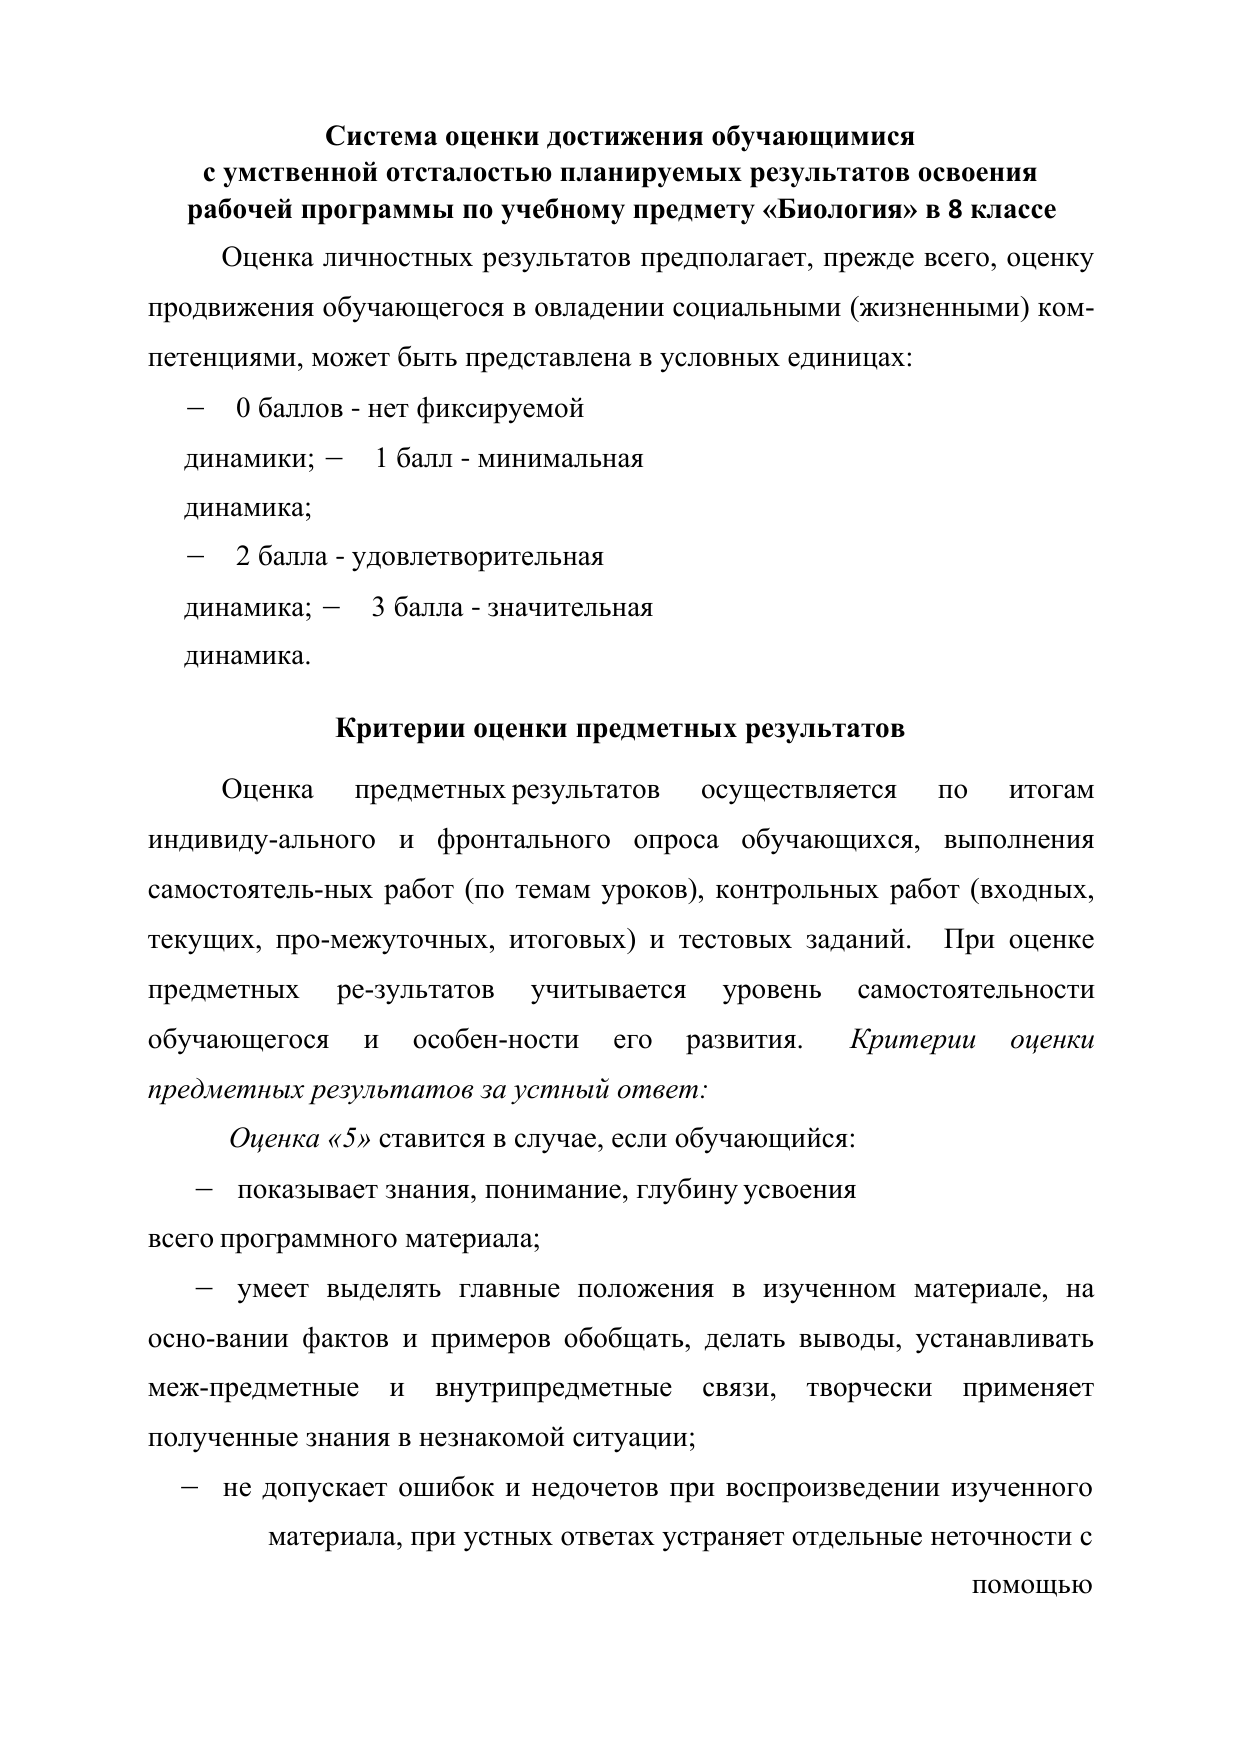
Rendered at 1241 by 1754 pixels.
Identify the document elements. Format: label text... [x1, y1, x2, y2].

text Система оценки достижения обучающимися [325, 118, 1154, 151]
text −0 баллов - нет фиксируемой динамики; −1 балл - минимальная динамика; [184, 389, 715, 523]
text −2 балла - удовлетворительная динамика; −3 балла - значительная динамика. [184, 537, 732, 671]
text Оценка личностных результатов предполагает, прежде всего, оценку продвижения обучающегося в овладении социальными (жизненными) ком-петенциями, может быть представлена в условных единицах: [148, 239, 1094, 372]
text −не допускает ошибок и недочетов при воспроизведении изученного материала, при устных ответах устраняет отдельные неточности с помощью [141, 1469, 1092, 1600]
text Оценка предметныхрезультатов осуществляется по итогам индивиду-ального и фронтального опроса обучающихся, выполнения самостоятель-ных работ (по темам уроков), контрольных работ (входных, текущих, про-межуточных, итоговых) и тестовых заданий. При оценке предметных ре-зультатов учитывается уровень самостоятельности обучающегося и особен-ности его развития. Критерии оценки предметных результатов за устный ответ: [148, 771, 1095, 1104]
text Оценка «5» ставится в случае, если обучающийся: [229, 1121, 1154, 1154]
text с умственной отсталостью планируемых результатов освоения рабочей программы по учебному предмету «Биология» в 8 классе [187, 154, 1061, 226]
text −показывает знания, понимание, глубинуусвоения всегопрограммного материала; [148, 1171, 1099, 1253]
text Критерии оценки предметных результатов [335, 710, 1154, 744]
text −умеет выделять главные положения в изученном материале, на осно-вании фактов и примеров обобщать, делать выводы, устанавливать меж-предметные и внутрипредметные связи, творчески применяет полученные знания в незнакомой ситуации; [148, 1270, 1094, 1452]
